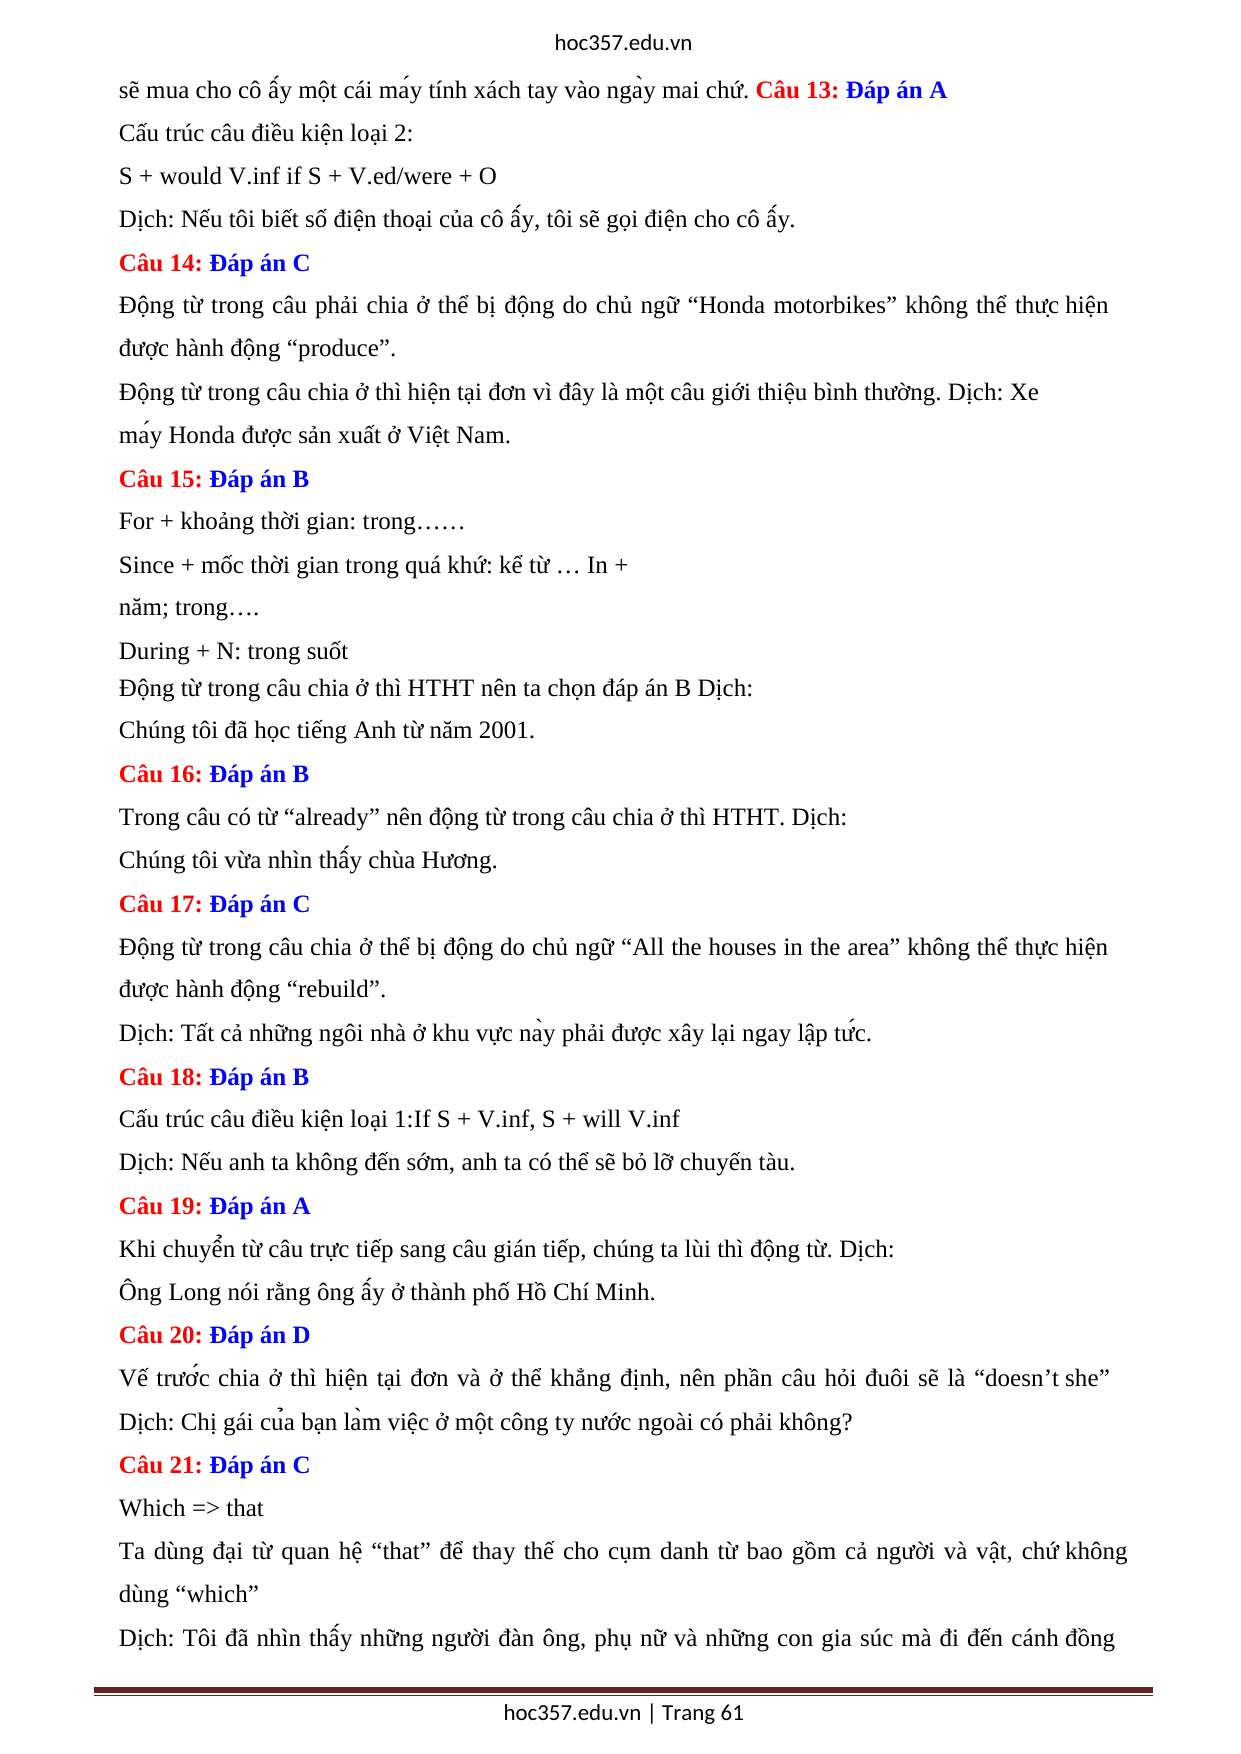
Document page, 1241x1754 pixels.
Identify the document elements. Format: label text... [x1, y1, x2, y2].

text Dịch: Nếu anh ta không đến sớm, anh ta có thể sẽ bỏ lỡ chuyến tàu. [119, 1147, 1153, 1176]
text Vế trước chia ở thì hiện tại đơn và ở thể khẳng định, nên phần câu hỏi đuôi sẽ là “doesn’t she” [119, 1363, 1153, 1392]
text Trong câu có từ “already” nên động từ trong câu chia ở thì HTHT. Dịch: Chúng tôi vừa nhìn thấy chùa Hương. [119, 802, 905, 874]
text Động từ trong câu chia ở thì HTHT nên ta chọn đáp án B Dịch: Chúng tôi đã học tiếng Anh từ năm 2001. [119, 673, 812, 744]
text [119, 75, 1055, 104]
text Which => that [119, 1493, 1153, 1522]
text Cấu trúc câu điều kiện loại 2: [119, 118, 1153, 147]
subtitle Câu 15: Đáp án B [119, 464, 1153, 493]
subtitle Câu 21: Đáp án C [119, 1450, 1153, 1479]
text During + N: trong suốt [119, 636, 1153, 665]
text For + khoảng thời gian: trong…… [119, 506, 1153, 535]
text Cấu trúc câu điều kiện loại 1:If S + V.inf, S + will V.inf [119, 1104, 1153, 1133]
text Dịch: Tất cả những ngôi nhà ở khu vực này phải được xây lại ngay lập tức. [119, 1018, 1153, 1047]
subtitle Câu 14: Đáp án C [119, 248, 1153, 277]
text Động từ trong câu chia ở thì hiện tại đơn vì đây là một câu giới thiệu bình thường. Dịch: Xe máy Honda được sản xuất ở Việt Nam. [119, 377, 1062, 449]
subtitle Câu 17: Đáp án C [119, 889, 1153, 918]
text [119, 1623, 1147, 1651]
subtitle Câu 16: Đáp án B [119, 759, 1153, 788]
text Dịch: Nếu tôi biết số điện thoại của cô ấy, tôi sẽ gọi điện cho cô ấy. [119, 204, 1153, 233]
subtitle Câu 18: Đáp án B [119, 1062, 1153, 1090]
text S + would V.inf if S + V.ed/were + O [119, 161, 1153, 190]
text Động từ trong câu chia ở thể bị động do chủ ngữ “All the houses in the area” không thể thực hiện được hành động “rebuild”. [119, 932, 1128, 1003]
subtitle Câu 20: Đáp án D [119, 1321, 1153, 1349]
text Since + mốc thời gian trong quá khứ: kể từ … In + năm; trong…. [119, 550, 651, 621]
text Động từ trong câu phải chia ở thể bị động do chủ ngữ “Honda motorbikes” không thể thực hiện được hành động “produce”. [119, 291, 1143, 362]
subtitle Câu 19: Đáp án A [119, 1191, 1153, 1220]
text Dịch: Chị gái của bạn làm việc ở một công ty nước ngoài có phải không? [119, 1407, 1153, 1436]
text Khi chuyển từ câu trực tiếp sang câu gián tiếp, chúng ta lùi thì động từ. Dịch: Ông Long nói rằng ông ấy ở thành phố Hồ Chí Minh. [119, 1234, 913, 1306]
text Ta dùng đại từ quan hệ “that” để thay thế cho cụm danh từ bao gồm cả người và vật, chứ không dùng “which” [119, 1536, 1153, 1608]
